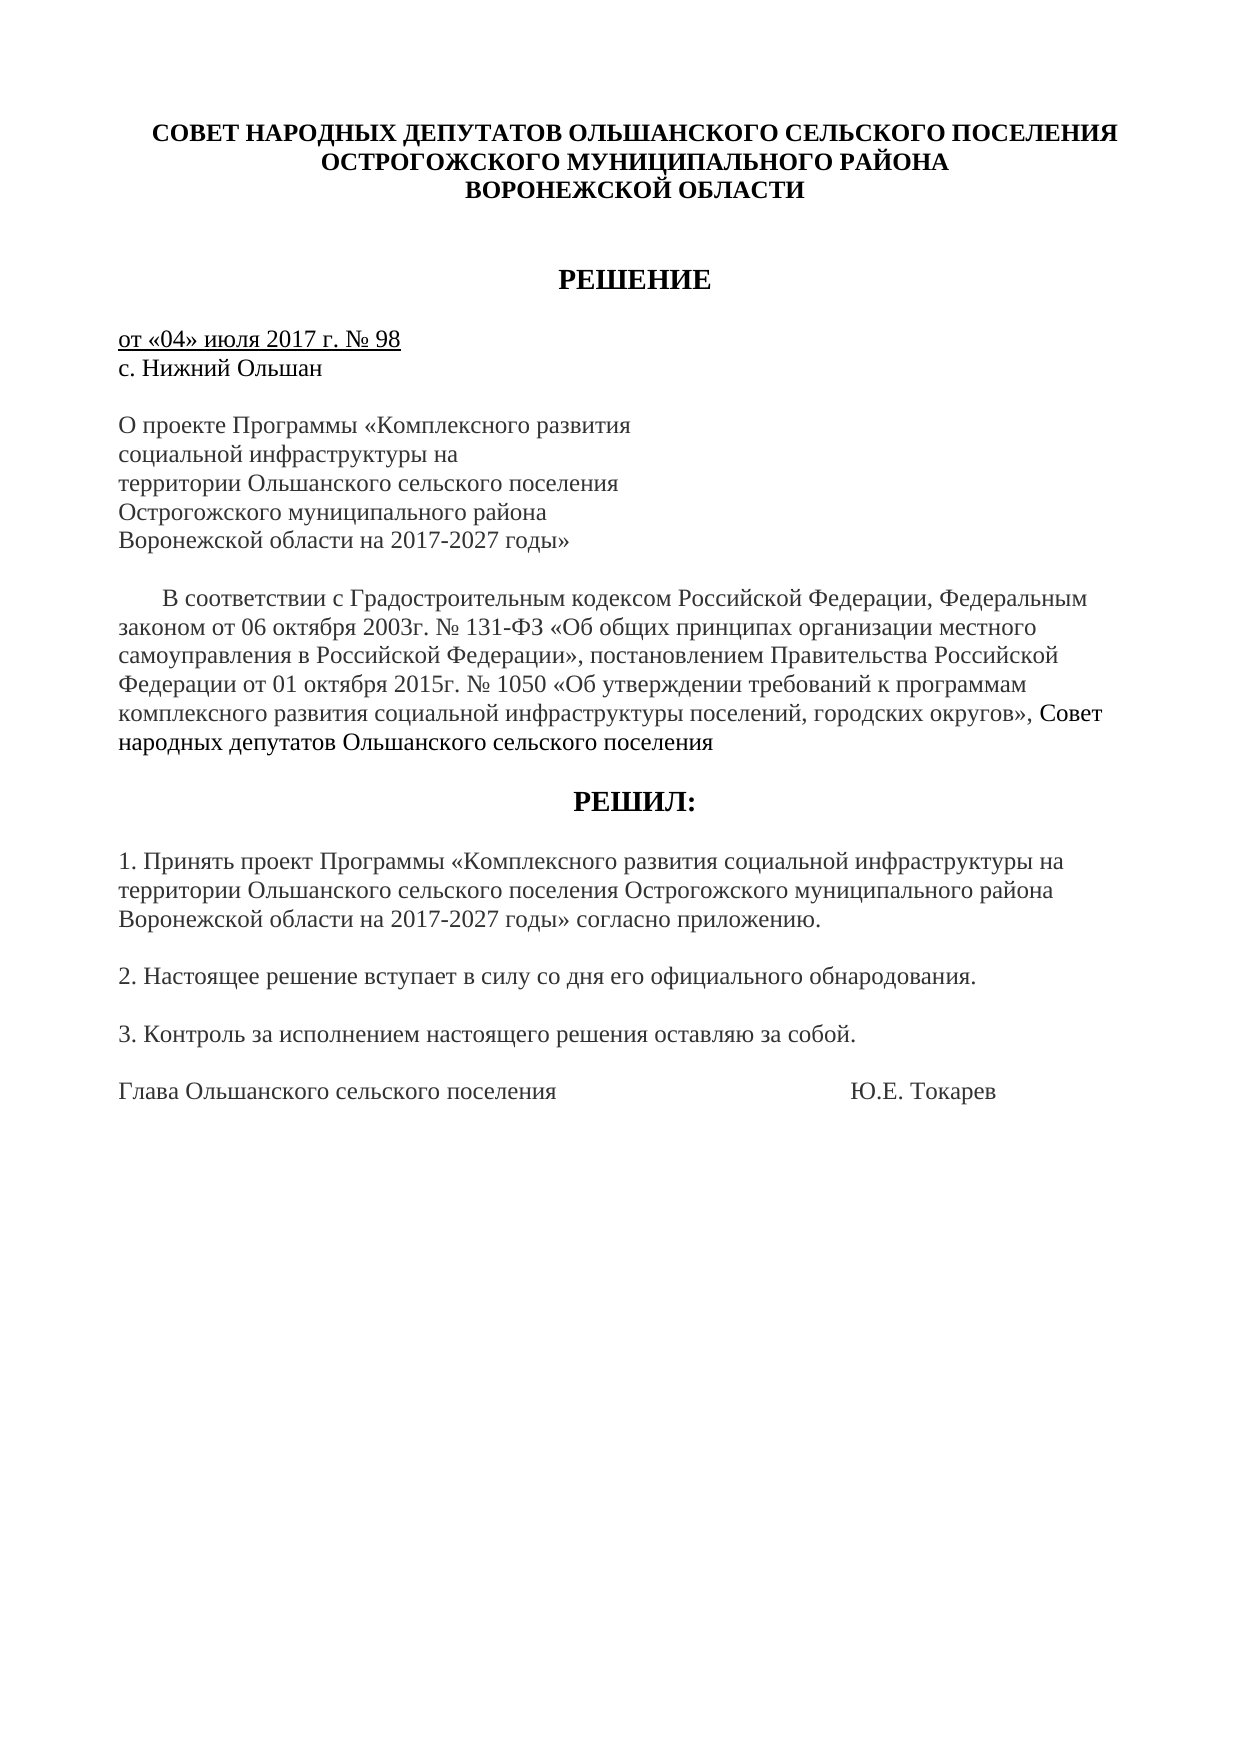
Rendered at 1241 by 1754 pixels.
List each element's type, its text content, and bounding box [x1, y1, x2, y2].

text О проекте Программы «Комплексного развития [118, 410, 1152, 439]
text 1. Принять проект Программы «Комплексного развития социальной инфраструктуры на территории Ольшанского сельского поселения Острогожского муниципального района Воронежской области на 2017-2027 годы» согласно приложению. [118, 846, 1152, 933]
text РЕШЕНИЕ [118, 262, 1152, 295]
text с. Нижний Ольшан [118, 353, 1152, 382]
text В соответствии с Градостроительным кодексом Российской Федерации, Федеральным законом от 06 октября 2003г. № 131-ФЗ «Об общих принципах организации местного самоуправления в Российской Федерации», постановлением Правительства Российской Федерации от 01 октября 2015г. № 1050 «Об утверждении требований к программам комплексного развития социальной инфраструктуры поселений, городских округов», Совет народных депутатов Ольшанского сельского поселения [118, 554, 1152, 755]
text Острогожского муниципального района [118, 497, 1152, 525]
text социальной инфраструктуры на [118, 439, 1152, 468]
text ВОРОНЕЖСКОЙ ОБЛАСТИ [118, 176, 1152, 204]
text территории Ольшанского сельского поселения [118, 468, 1152, 497]
text 3. Контроль за исполнением настоящего решения оставляю за собой. [118, 1019, 1152, 1048]
text Глава Ольшанского сельского поселения Ю.Е. Токарев [118, 1076, 1152, 1105]
text СОВЕТ НАРОДНЫХ ДЕПУТАТОВ ОЛЬШАНСКОГО СЕЛЬСКОГО ПОСЕЛЕНИЯ [118, 118, 1152, 147]
text 2. Настоящее решение вступает в силу со дня его официального обнародования. [118, 961, 1152, 990]
text Воронежской области на 2017-2027 годы» [118, 525, 1152, 554]
text от «04» июля 2017 г. № 98 [118, 324, 1152, 353]
text РЕШИЛ: [118, 784, 1152, 818]
text ОСТРОГОЖСКОГО МУНИЦИПАЛЬНОГО РАЙОНА [118, 147, 1152, 176]
